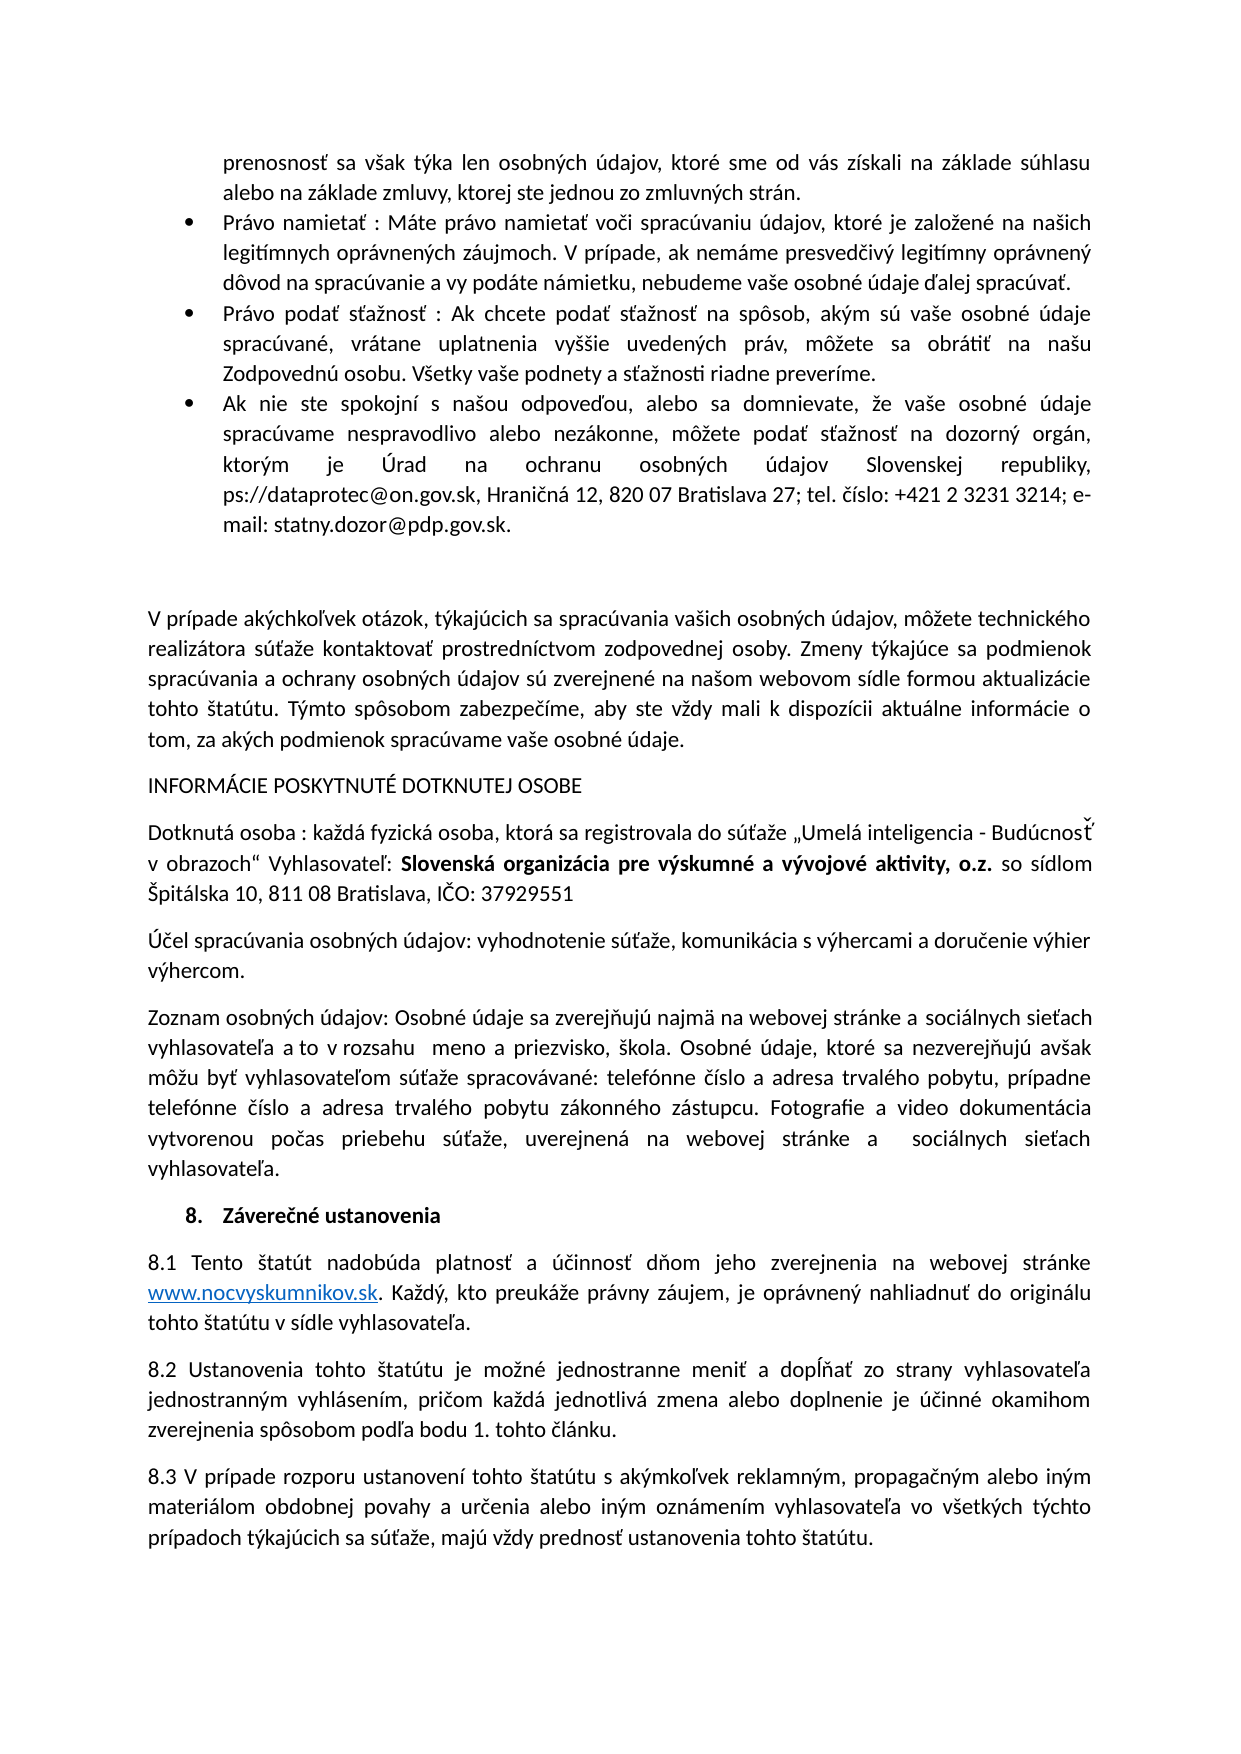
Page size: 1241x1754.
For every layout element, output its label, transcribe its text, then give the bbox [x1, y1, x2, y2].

list Právo podať sťažnosť : Ak chcete podať sťažnosť na spôsob, akým sú vaše osobné údaje spracúvané, vrátane uplatnenia vyššie uvedených práv, môžete sa obrátiť na našu Zodpovednú osobu. Všetky vaše podnety a sťažnosti riadne preveríme. [185, 299, 1093, 387]
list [185, 148, 1093, 206]
text 8.3 V prípade rozporu ustanovení tohto štatútu s akýmkoľvek reklamným, propagačným alebo iným materiálom obdobnej povahy a určenia alebo iným oznámením vyhlasovateľa vo všetkých týchto prípadoch týkajúcich sa súťaže, majú vždy prednosť ustanovenia tohto štatútu. [148, 1462, 1093, 1551]
text Dotknutá osoba : každá fyzická osoba, ktorá sa registrovala do súťaže „Umelá inteligencia - Budúcnosť̌ v obrazoch“ Vyhlasovateľ: Slovenská organizácia pre výskumné a vývojové aktivity, o.z. so sídlom Špitálska 10, 811 08 Bratislava, IČO: 37929551 [148, 818, 1093, 907]
text 8.2 Ustanovenia tohto štatútu je možné jednostranne meniť a dopĺňať zo strany vyhlasovateľa jednostranným vyhlásením, pričom každá jednotlivá zmena alebo doplnenie je účinné okamihom zverejnenia spôsobom podľa bodu 1. tohto článku. [148, 1355, 1093, 1443]
list Právo namietať : Máte právo namietať voči spracúvaniu údajov, ktoré je založené na našich legitímnych oprávnených záujmoch. V prípade, ak nemáme presvedčivý legitímny oprávnený dôvod na spracúvanie a vy podáte námietku, nebudeme vaše osobné údaje ďalej spracúvať. [185, 208, 1093, 296]
list Ak nie ste spokojní s našou odpoveďou, alebo sa domnievate, že vaše osobné údaje spracúvame nespravodlivo alebo nezákonne, môžete podať sťažnosť na dozorný orgán, ktorým je Úrad na ochranu osobných údajov Slovenskej republiky, ps://dataprotec@on.gov.sk, Hraničná 12, 820 07 Bratislava 27; tel. číslo: +421 2 3231 3214; e-mail: statny.dozor@pdp.gov.sk. [185, 389, 1093, 538]
text Zoznam osobných údajov: Osobné údaje sa zverejňujú najmä na webovej stránke a sociálnych sieťach vyhlasovateľa a to v rozsahu meno a priezvisko, škola. Osobné údaje, ktoré sa nezverejňujú avšak môžu byť vyhlasovateľom súťaže spracovávané: telefónne číslo a adresa trvalého pobytu, prípadne telefónne číslo a adresa trvalého pobytu zákonného zástupcu. Fotografie a video dokumentácia vytvorenou počas priebehu súťaže, uverejnená na webovej stránke a sociálnych sieťach vyhlasovateľa.​ [148, 1003, 1093, 1182]
text Účel spracúvania osobných údajov: vyhodnotenie súťaže, komunikácia s výhercami a doručenie výhier výhercom. [148, 926, 1093, 984]
text V prípade akýchkoľvek otázok, týkajúcich sa spracúvania vašich osobných údajov, môžete technického realizátora súťaže kontaktovať prostredníctvom zodpovednej osoby. Zmeny týkajúce sa podmienok spracúvania a ochrany osobných údajov sú zverejnené na našom webovom sídle formou aktualizácie tohto štatútu. Týmto spôsobom zabezpečíme, aby ste vždy mali k dispozícii aktuálne informácie o tom, za akých podmienok spracúvame vaše osobné údaje. [148, 604, 1093, 753]
list Záverečné ustanovenia [185, 1201, 1093, 1229]
text INFORMÁCIE POSKYTNUTÉ DOTKNUTEJ OSOBE [148, 772, 1093, 799]
text 8.1 Tento štatút nadobúda platnosť a účinnosť dňom jeho zverejnenia na webovej stránke www.nocvyskumnikov.sk. Každý, kto preukáže právny záujem, je oprávnený nahliadnuť do originálu tohto štatútu v sídle vyhlasovateľa. [148, 1248, 1093, 1336]
